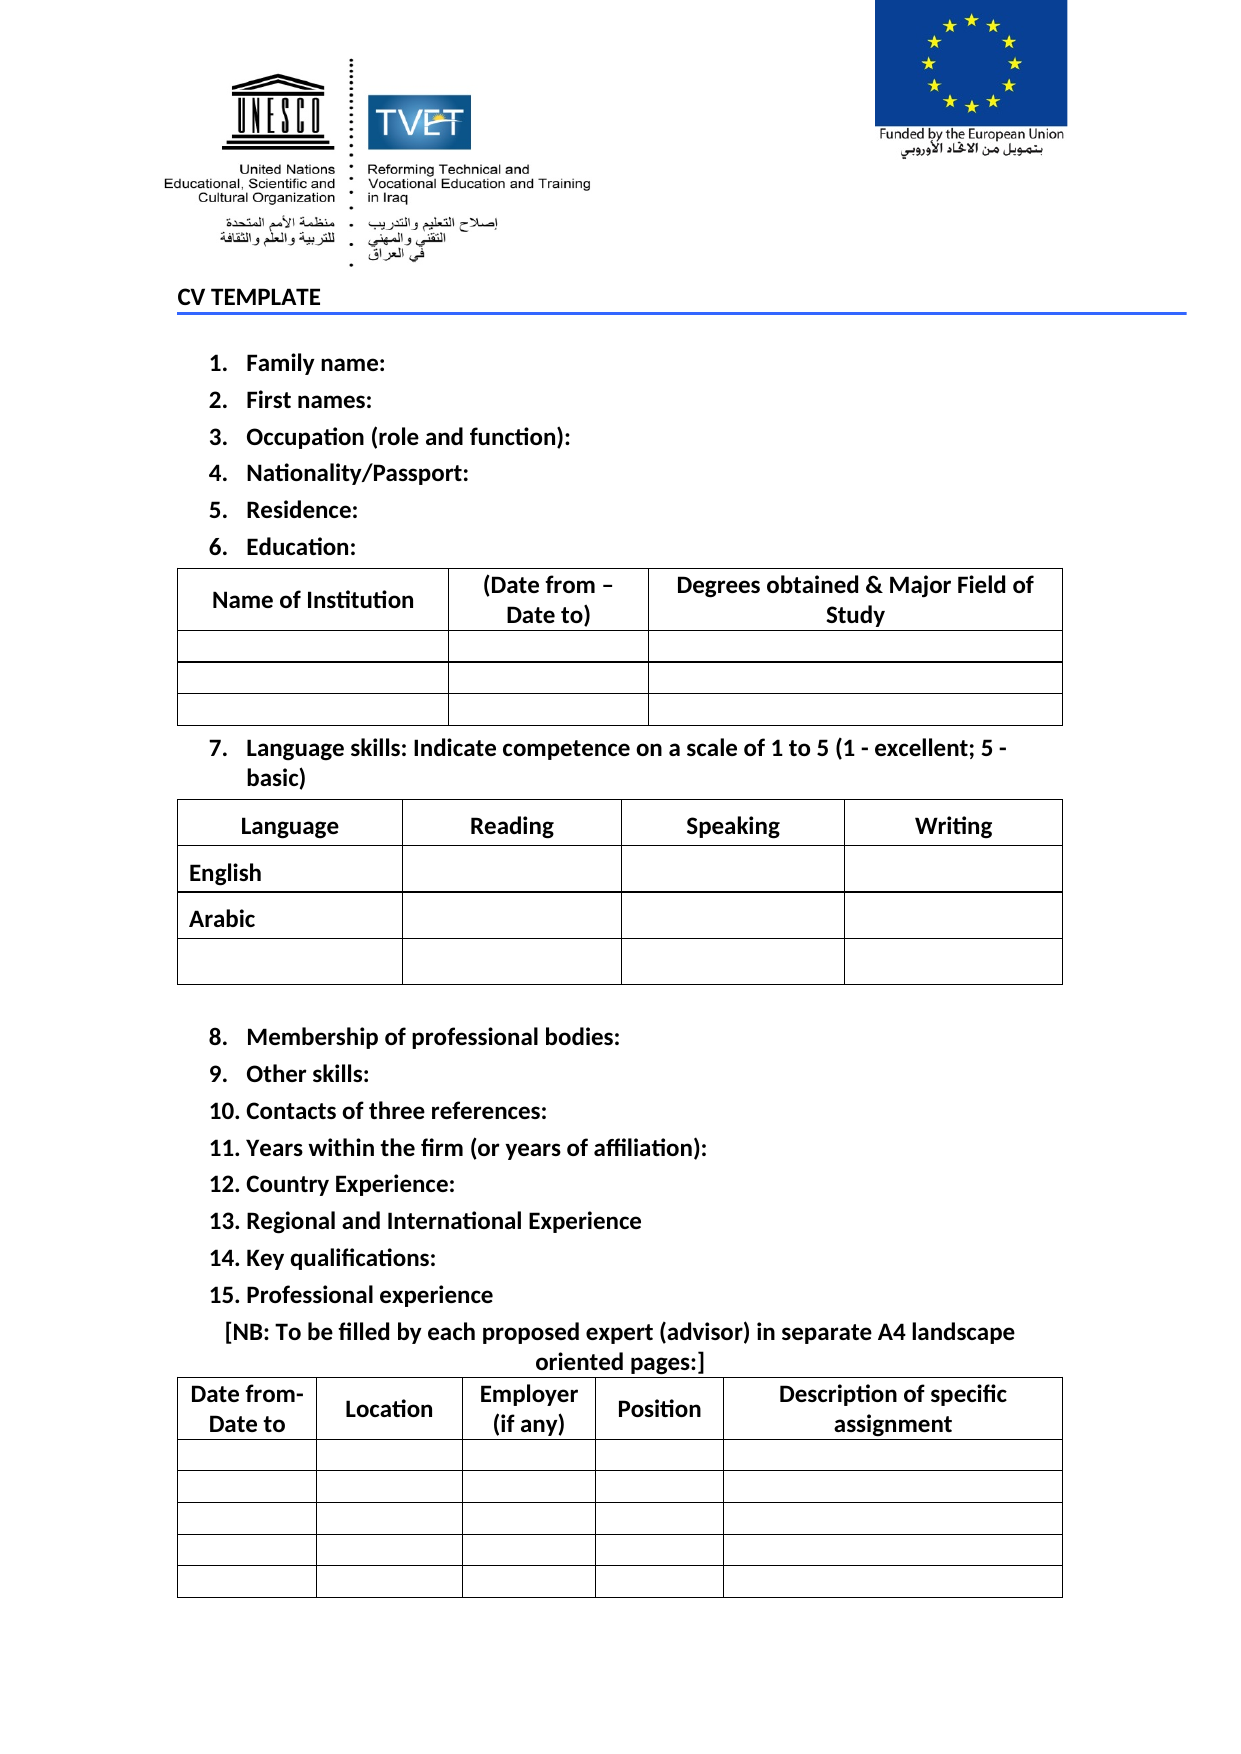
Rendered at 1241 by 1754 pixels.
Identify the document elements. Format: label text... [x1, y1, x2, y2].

list Years within the firm (or years of affiliation): [209, 1132, 1063, 1162]
table_cell [178, 1471, 316, 1502]
table_cell [596, 1503, 723, 1533]
table_cell [463, 1535, 595, 1565]
table_cell [463, 1503, 595, 1533]
list Professional experience [209, 1279, 1063, 1309]
table_cell [463, 1440, 595, 1470]
table_cell [403, 939, 621, 984]
list Family name: [209, 347, 1063, 378]
table_cell [463, 1471, 595, 1502]
list Language skills: Indicate competence on a scale of 1 to 5 (1 - excellent; 5 - basic) [209, 732, 1063, 793]
list Nationality/Passport: [209, 457, 1063, 488]
table_cell [596, 1471, 723, 1502]
list Key qualifications: [209, 1242, 1063, 1273]
list [NB: To be filled by each proposed expert (advisor) in separate A4 landscape oriented pages:] [177, 1316, 1063, 1377]
table_cell [403, 846, 621, 891]
table_header Date from- Date to [178, 1378, 316, 1439]
list Occupation (role and function): [209, 421, 1063, 451]
list Membership of professional bodies: [209, 1021, 1063, 1052]
table_cell [463, 1566, 595, 1597]
table_cell [178, 663, 448, 693]
table_cell [724, 1566, 1062, 1597]
list Education: [209, 531, 1063, 561]
table_cell [724, 1535, 1062, 1565]
table_header Employer (if any) [463, 1378, 595, 1439]
table_cell [178, 1566, 316, 1597]
table_cell [845, 939, 1062, 984]
table_cell [845, 893, 1062, 937]
table_cell [649, 694, 1062, 724]
table_cell [845, 846, 1062, 891]
table_cell English [178, 846, 402, 891]
table_cell [649, 663, 1062, 693]
table_cell [178, 1535, 316, 1565]
table_header Reading [403, 800, 621, 845]
table_header Writing [845, 800, 1062, 845]
list Country Experience: [209, 1168, 1063, 1199]
table_cell [403, 893, 621, 937]
table_header Position [596, 1378, 723, 1439]
table_cell [596, 1535, 723, 1565]
table_header Degrees obtained & Major Field of Study [649, 569, 1062, 630]
table_header Description of specific assignment [724, 1378, 1062, 1439]
list Regional and International Experience [209, 1205, 1063, 1236]
table_cell [449, 631, 648, 661]
picture [139, 42, 609, 282]
table_cell Arabic [178, 893, 402, 937]
table_cell [449, 663, 648, 693]
table_cell [724, 1503, 1062, 1533]
table_cell [449, 694, 648, 724]
table_cell [317, 1503, 462, 1533]
table_cell [724, 1471, 1062, 1502]
table_header Speaking [622, 800, 844, 845]
table_cell [178, 939, 402, 984]
table_cell [622, 939, 844, 984]
table_cell [596, 1440, 723, 1470]
table_header (Date from – Date to) [449, 569, 648, 630]
picture [875, 0, 1068, 160]
list Contacts of three references: [209, 1095, 1063, 1126]
table_cell [649, 631, 1062, 661]
list Residence: [209, 494, 1063, 525]
table_cell [317, 1471, 462, 1502]
table_header Name of Institution [178, 569, 448, 630]
table_cell [178, 631, 448, 661]
table_header Language [178, 800, 402, 845]
table_cell [178, 694, 448, 724]
table_cell [178, 1440, 316, 1470]
table_cell [724, 1440, 1062, 1470]
table_cell [622, 893, 844, 937]
table_header Location [317, 1378, 462, 1439]
table_cell [596, 1566, 723, 1597]
table_cell [317, 1440, 462, 1470]
table_cell [178, 1503, 316, 1533]
table_cell [317, 1535, 462, 1565]
list First names: [209, 384, 1063, 414]
list Other skills: [209, 1058, 1063, 1089]
table_cell [622, 846, 844, 891]
table_cell [317, 1566, 462, 1597]
subtitle CV TEMPLATE [177, 148, 1063, 312]
